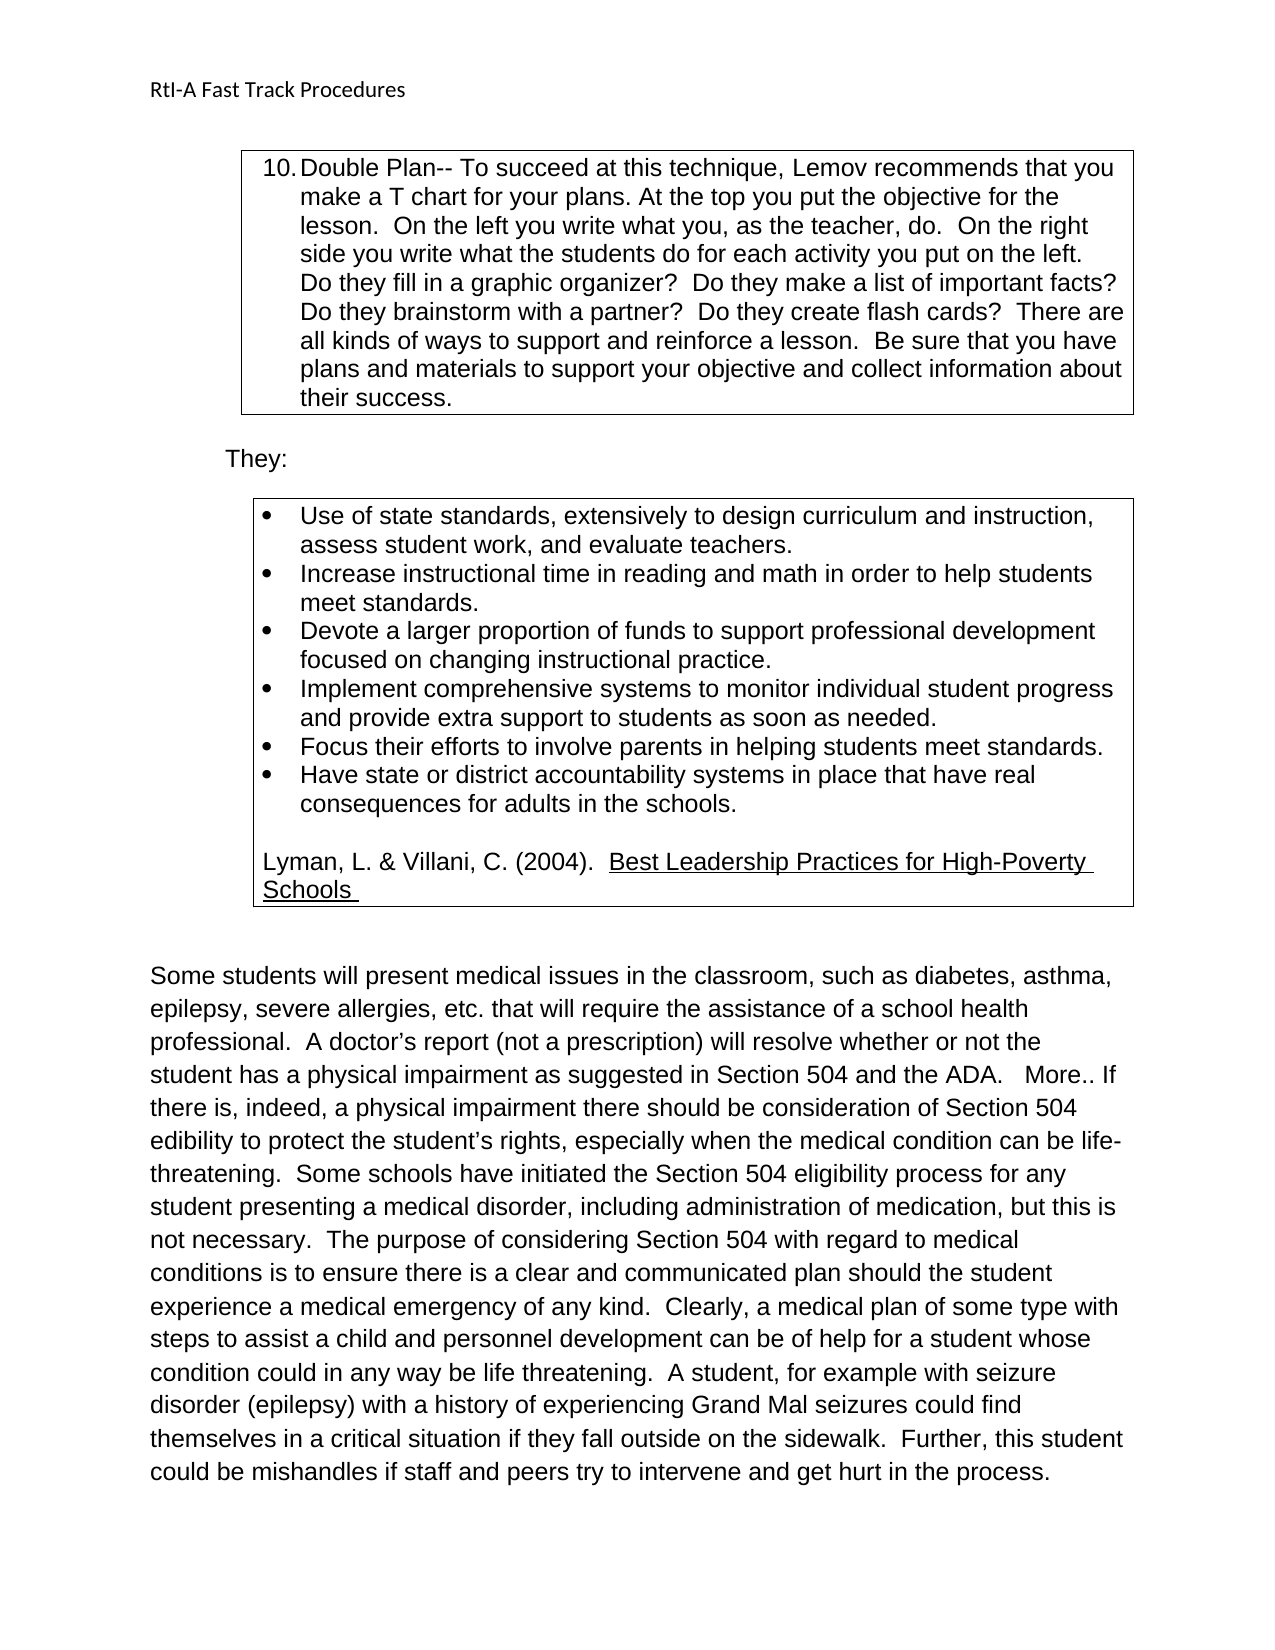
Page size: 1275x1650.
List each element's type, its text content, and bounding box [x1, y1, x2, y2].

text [150, 961, 1125, 1485]
list Devote a larger proportion of funds to support professional development focused on changing instructional practice. [254, 613, 1133, 671]
list Have state or district accountability systems in place that have real consequences for adults in the schools. [254, 757, 1133, 815]
list Implement comprehensive systems to monitor individual student progress and provide extra support to students as soon as needed. [254, 671, 1133, 728]
list Increase instructional time in reading and math in order to help students meet standards. [254, 556, 1133, 613]
text Lyman, L. & Villani, C. (2004). Best Leadership Practices for High-Poverty Schools [254, 844, 1133, 906]
list Focus their efforts to involve parents in helping students meet standards. [254, 728, 1133, 757]
text 10. Double Plan-- To succeed at this technique, Lemov recommends that you make a T chart for your plans. At the top you put the objective for the lesson. On the left you write what you, as the teacher, do. On the right side you write what the students do for each activity you put on the left. Do they fill in a graphic organizer? Do they make a list of important facts? Do they brainstorm with a partner? Do they create flash cards? There are all kinds of ways to support and reinforce a lesson. Be sure that you have plans and materials to support your objective and collect information about their success. [242, 151, 1133, 414]
text They: [150, 444, 1125, 473]
list Use of state standards, extensively to design curriculum and instruction, assess student work, and evaluate teachers. [254, 499, 1133, 556]
